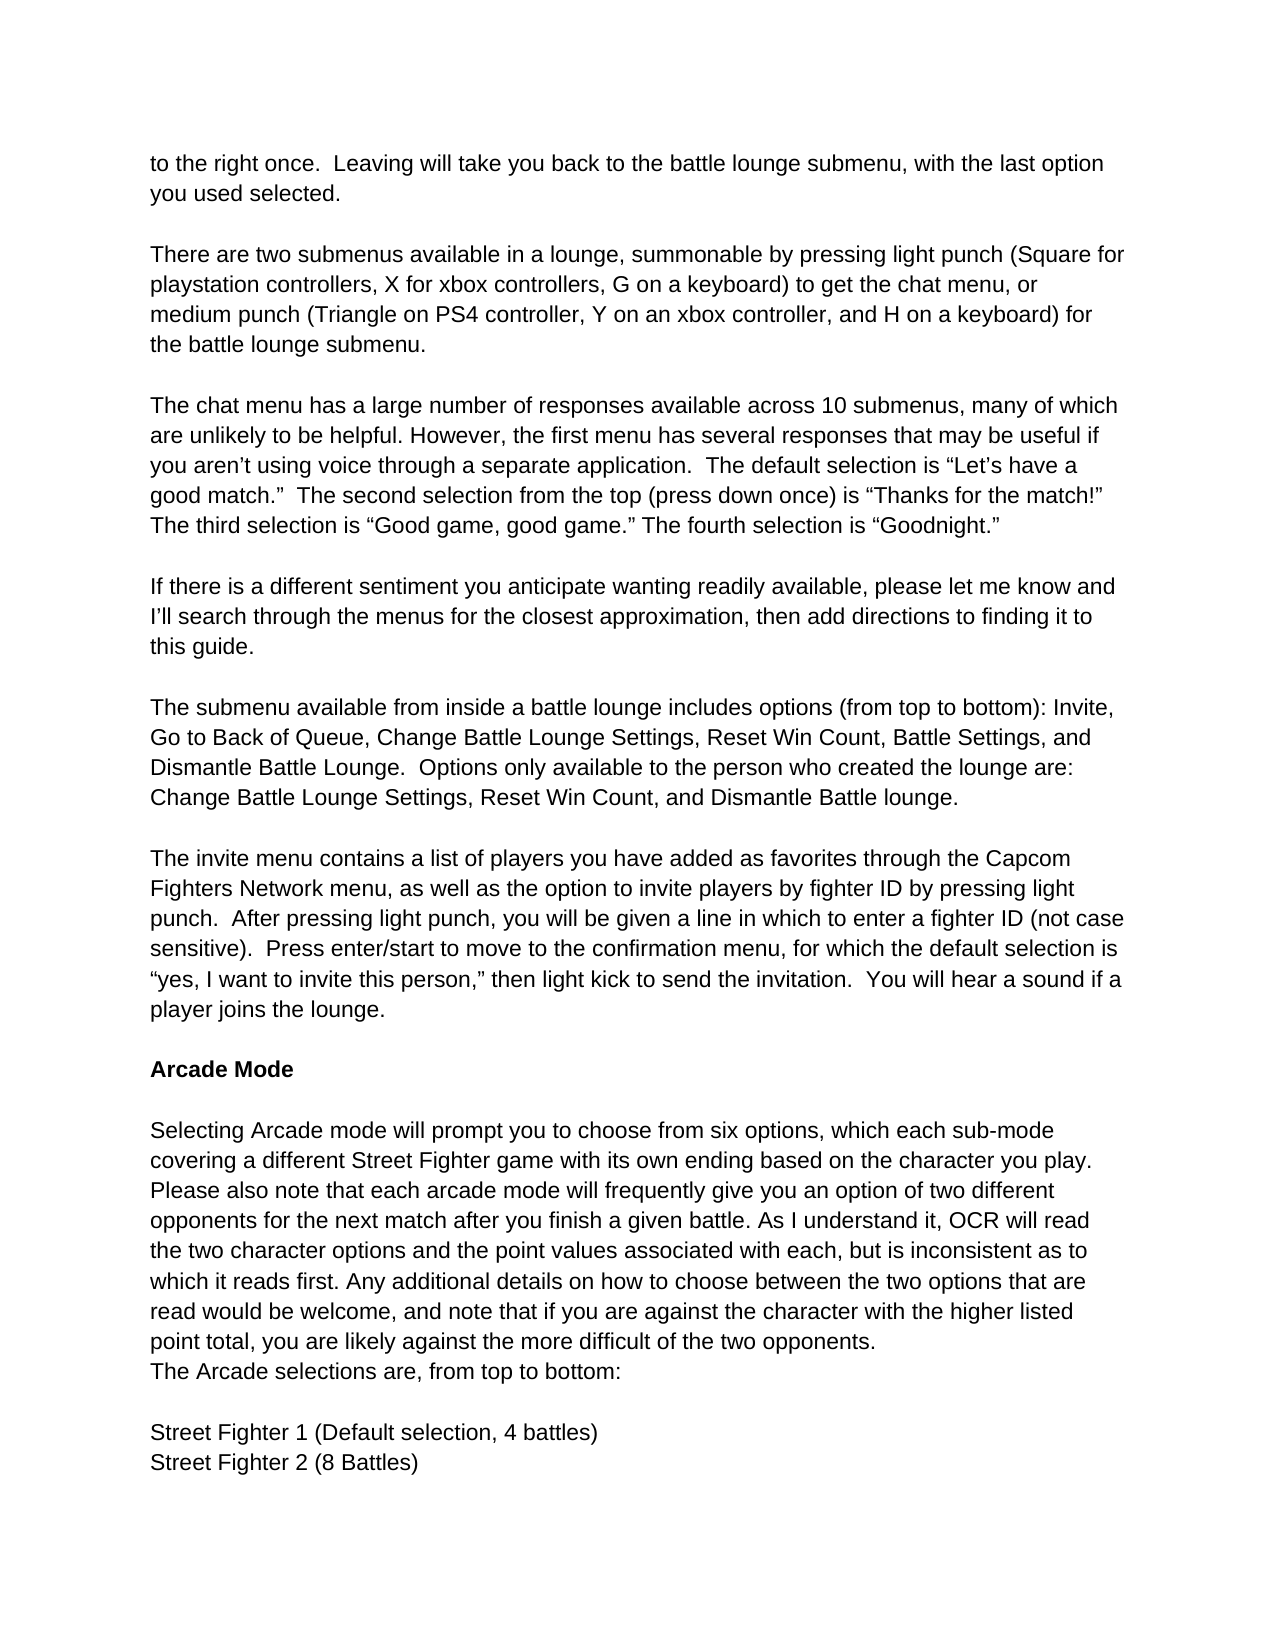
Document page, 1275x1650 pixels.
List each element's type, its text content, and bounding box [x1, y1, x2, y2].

text If there is a different sentiment you anticipate wanting readily available, please let me know and I’ll search through the menus for the closest approximation, then add directions to finding it to this guide. [150, 573, 1125, 660]
text The chat menu has a large number of responses available across 10 submenus, many of which are unlikely to be helpful. However, the first menu has several responses that may be useful if you aren’t using voice through a separate application. The default selection is “Let’s have a good match.” The second selection from the top (press down once) is “Thanks for the match!” The third selection is “Good game, good game.” The fourth selection is “Goodnight.” [150, 392, 1125, 539]
subtitle Arcade Mode [150, 1056, 1125, 1113]
text The invite menu contains a list of players you have added as favorites through the Capcom Fighters Network menu, as well as the option to invite players by fighter ID by pressing light punch. After pressing light punch, you will be given a line in which to enter a fighter ID (not case sensitive). Press enter/start to move to the confirmation menu, for which the default selection is “yes, I want to invite this person,” then light kick to send the invitation. You will hear a sound if a player joins the lounge. [150, 845, 1125, 1022]
text The submenu available from inside a battle lounge includes options (from top to bottom): Invite, Go to Back of Queue, Change Battle Lounge Settings, Reset Win Count, Battle Settings, and Dismantle Battle Lounge. Options only available to the person who created the lounge are: Change Battle Lounge Settings, Reset Win Count, and Dismantle Battle lounge. [150, 694, 1125, 811]
text Selecting Arcade mode will prompt you to choose from six options, which each sub-mode covering a different Street Fighter game with its own ending based on the character you play. Please also note that each arcade mode will frequently give you an option of two different opponents for the next match after you finish a given battle. As I understand it, OCR will read the two character options and the point values associated with each, but is inconsistent as to which it reads first. Any additional details on how to choose between the two options that are read would be welcome, and note that if you are against the character with the higher listed point total, you are likely against the more difficult of the two opponents. [150, 1117, 1125, 1354]
text There are two submenus available in a lounge, summonable by pressing light punch (Square for playstation controllers, X for xbox controllers, G on a keyboard) to get the chat menu, or medium punch (Triangle on PS4 controller, Y on an xbox controller, and H on a keyboard) for the battle lounge submenu. [150, 241, 1125, 358]
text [150, 150, 1125, 207]
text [150, 1358, 1125, 1475]
